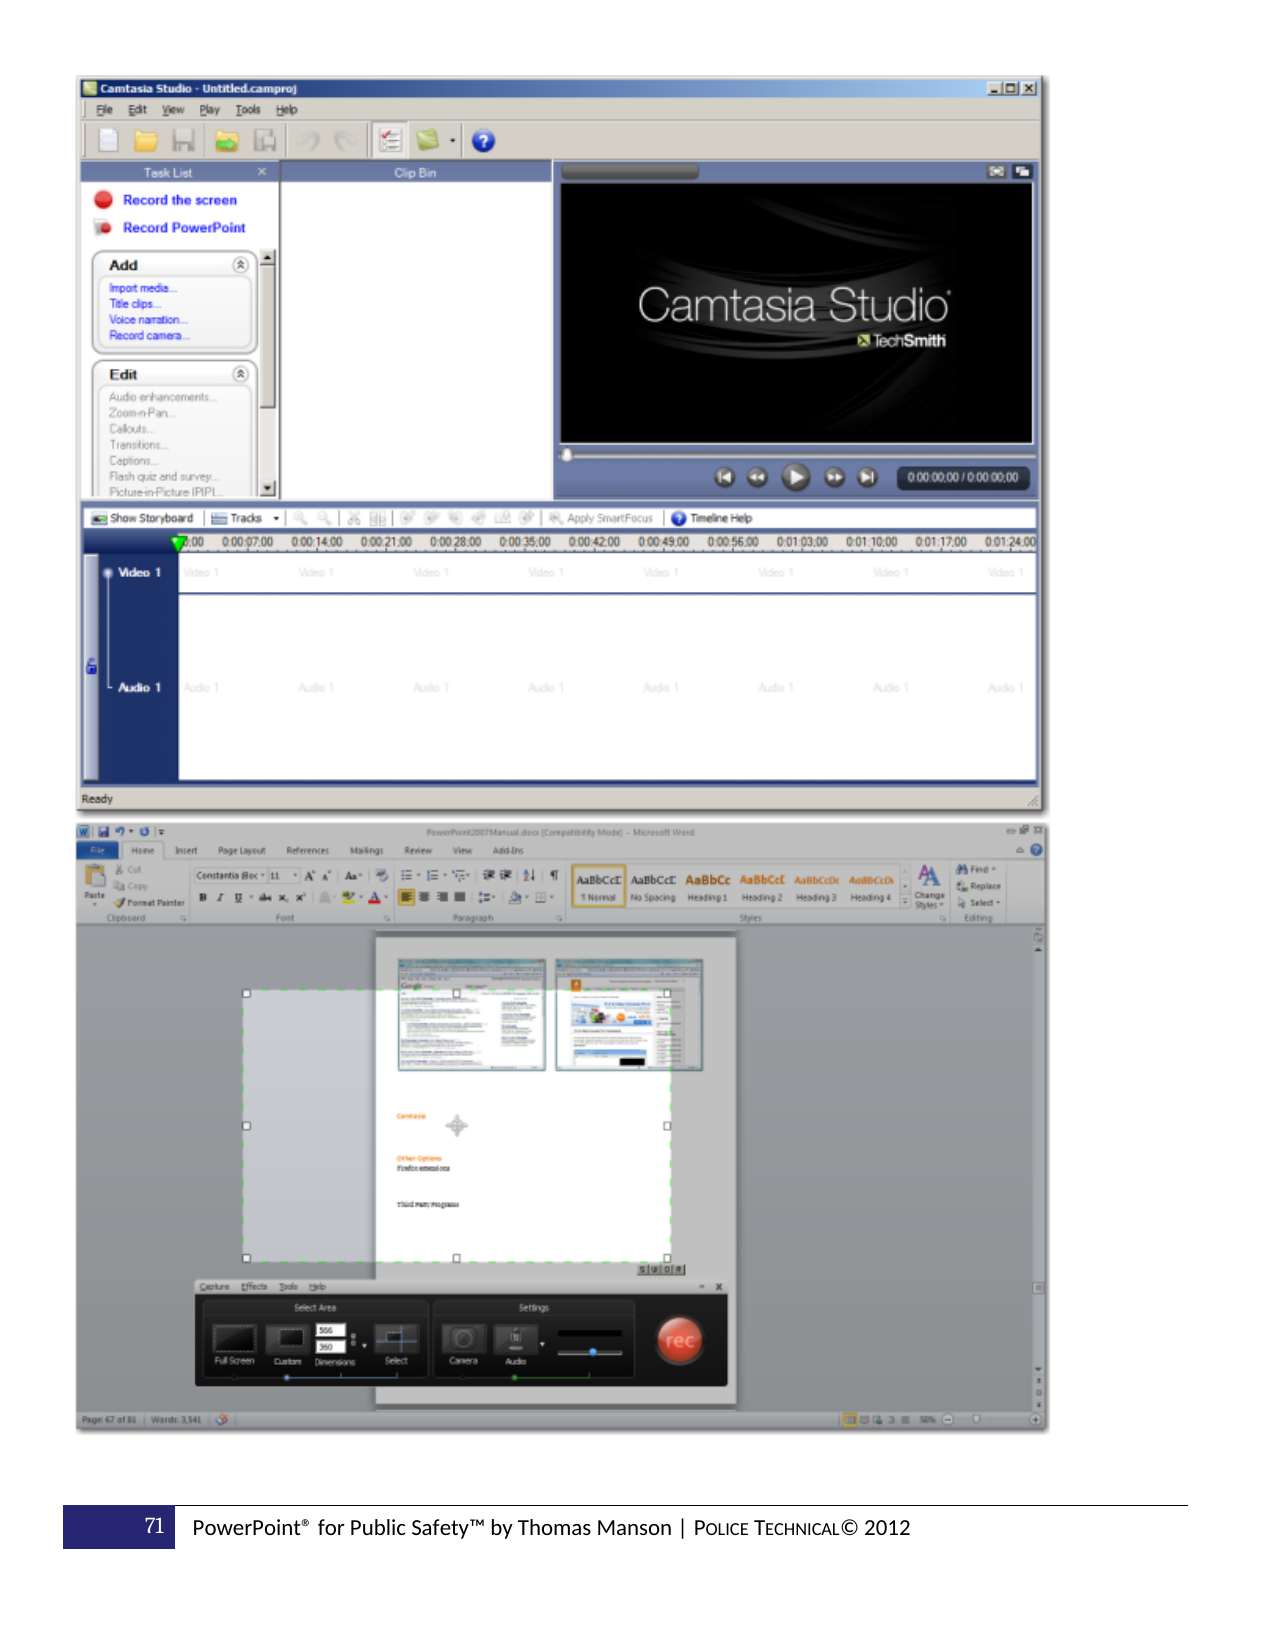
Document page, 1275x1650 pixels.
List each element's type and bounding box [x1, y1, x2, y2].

picture [75, 75, 1050, 819]
picture [75, 822, 1050, 1435]
